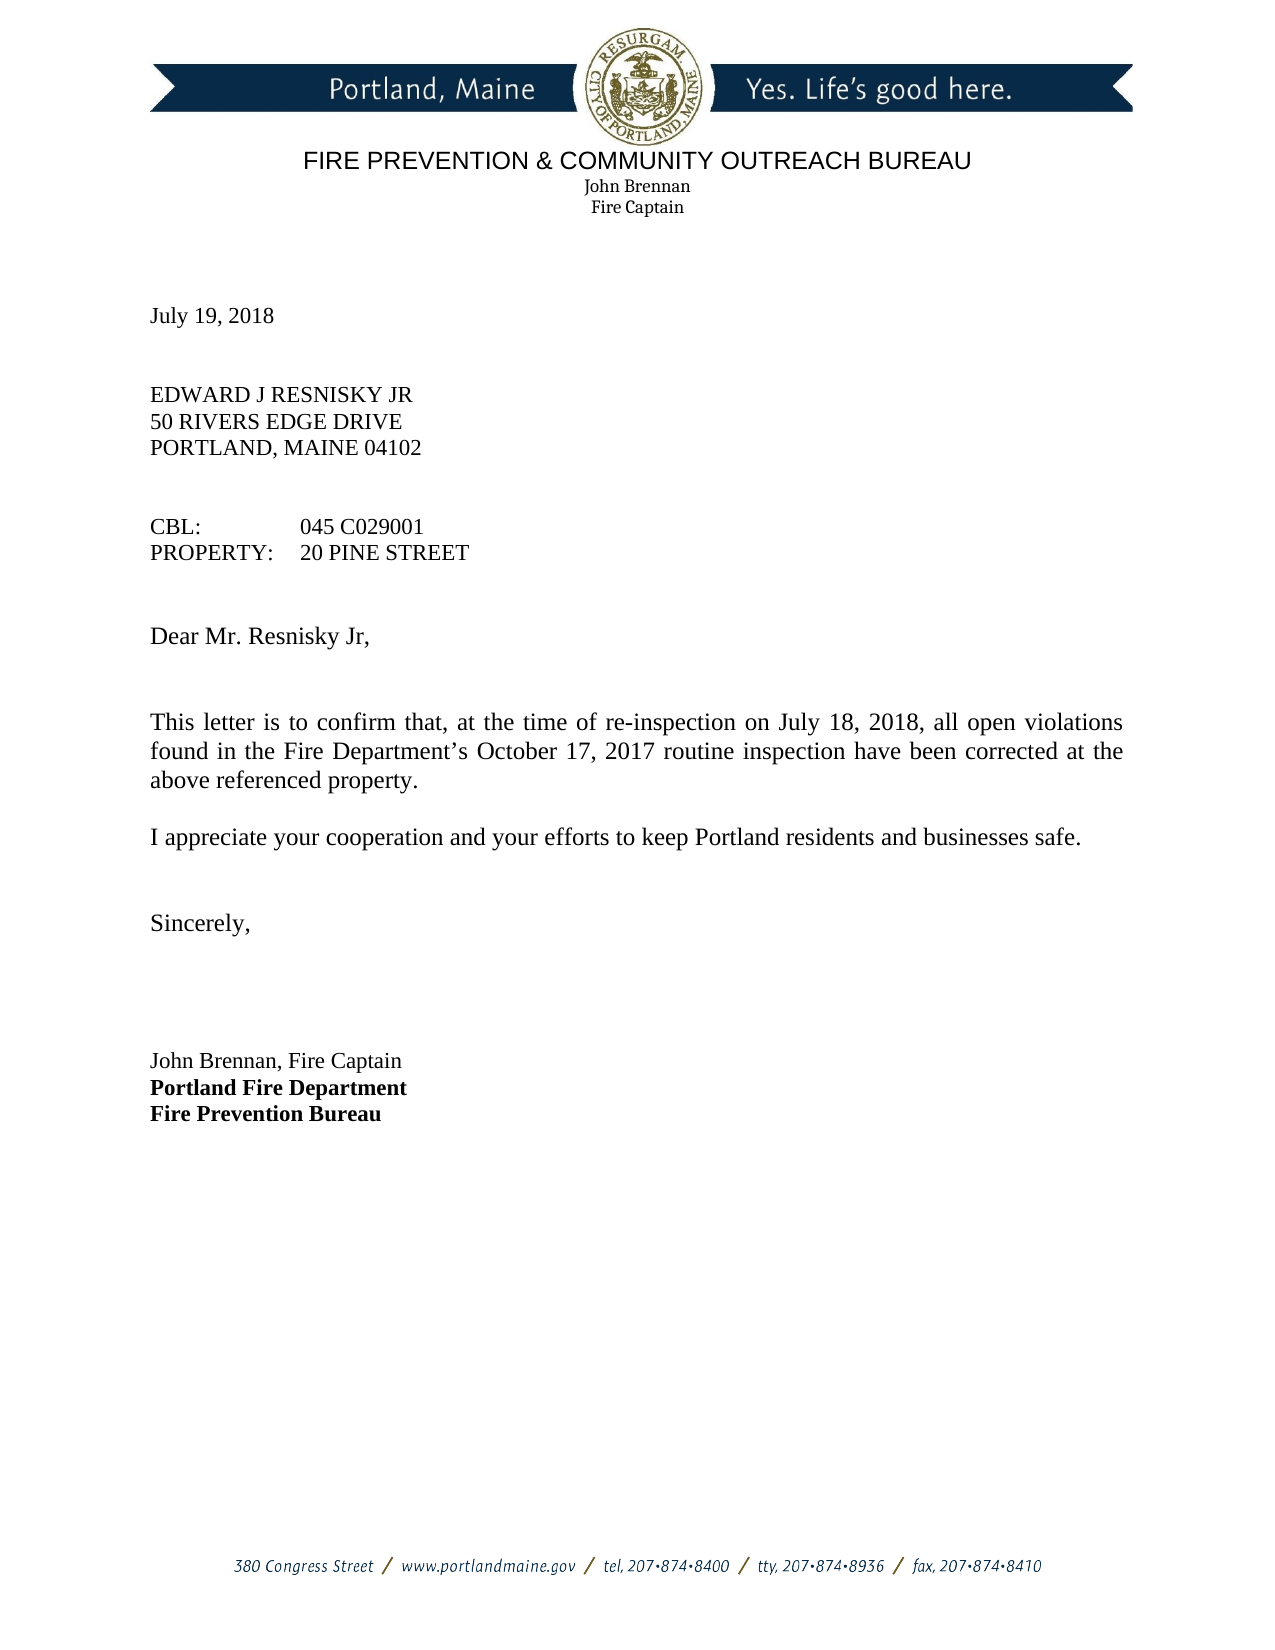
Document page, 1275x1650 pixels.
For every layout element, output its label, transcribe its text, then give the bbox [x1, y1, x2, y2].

text CBL: 045 C029001 [150, 513, 1125, 539]
text John Brennan [150, 175, 1125, 197]
picture [234, 1543, 1041, 1575]
text Dear Mr. Resnisky Jr, [150, 621, 1125, 650]
text PORTLAND, MAINE 04102 [150, 434, 1125, 460]
text EDWARD J RESNISKY JR [150, 381, 1125, 408]
text This letter is to confirm that, at the time of re-inspection on July 18, 2018, all open violations found in the Fire Department’s October 17, 2017 routine inspection have been corrected at the above referenced property. [150, 707, 1125, 793]
text Fire Prevention Bureau [150, 1100, 1125, 1126]
picture [150, 28, 1133, 147]
text 50 RIVERS EDGE DRIVE [150, 408, 1125, 434]
text John Brennan, Fire Captain [150, 1047, 1125, 1074]
text Fire Captain [150, 197, 1125, 218]
text I appreciate your cooperation and your efforts to keep Portland residents and businesses safe. [150, 822, 1125, 851]
text Sincerely, [150, 908, 1125, 937]
text PROPERTY: 20 PINE STREET [150, 539, 1125, 566]
text Portland Fire Department [150, 1074, 1125, 1100]
text July 19, 2018 [150, 302, 1125, 329]
